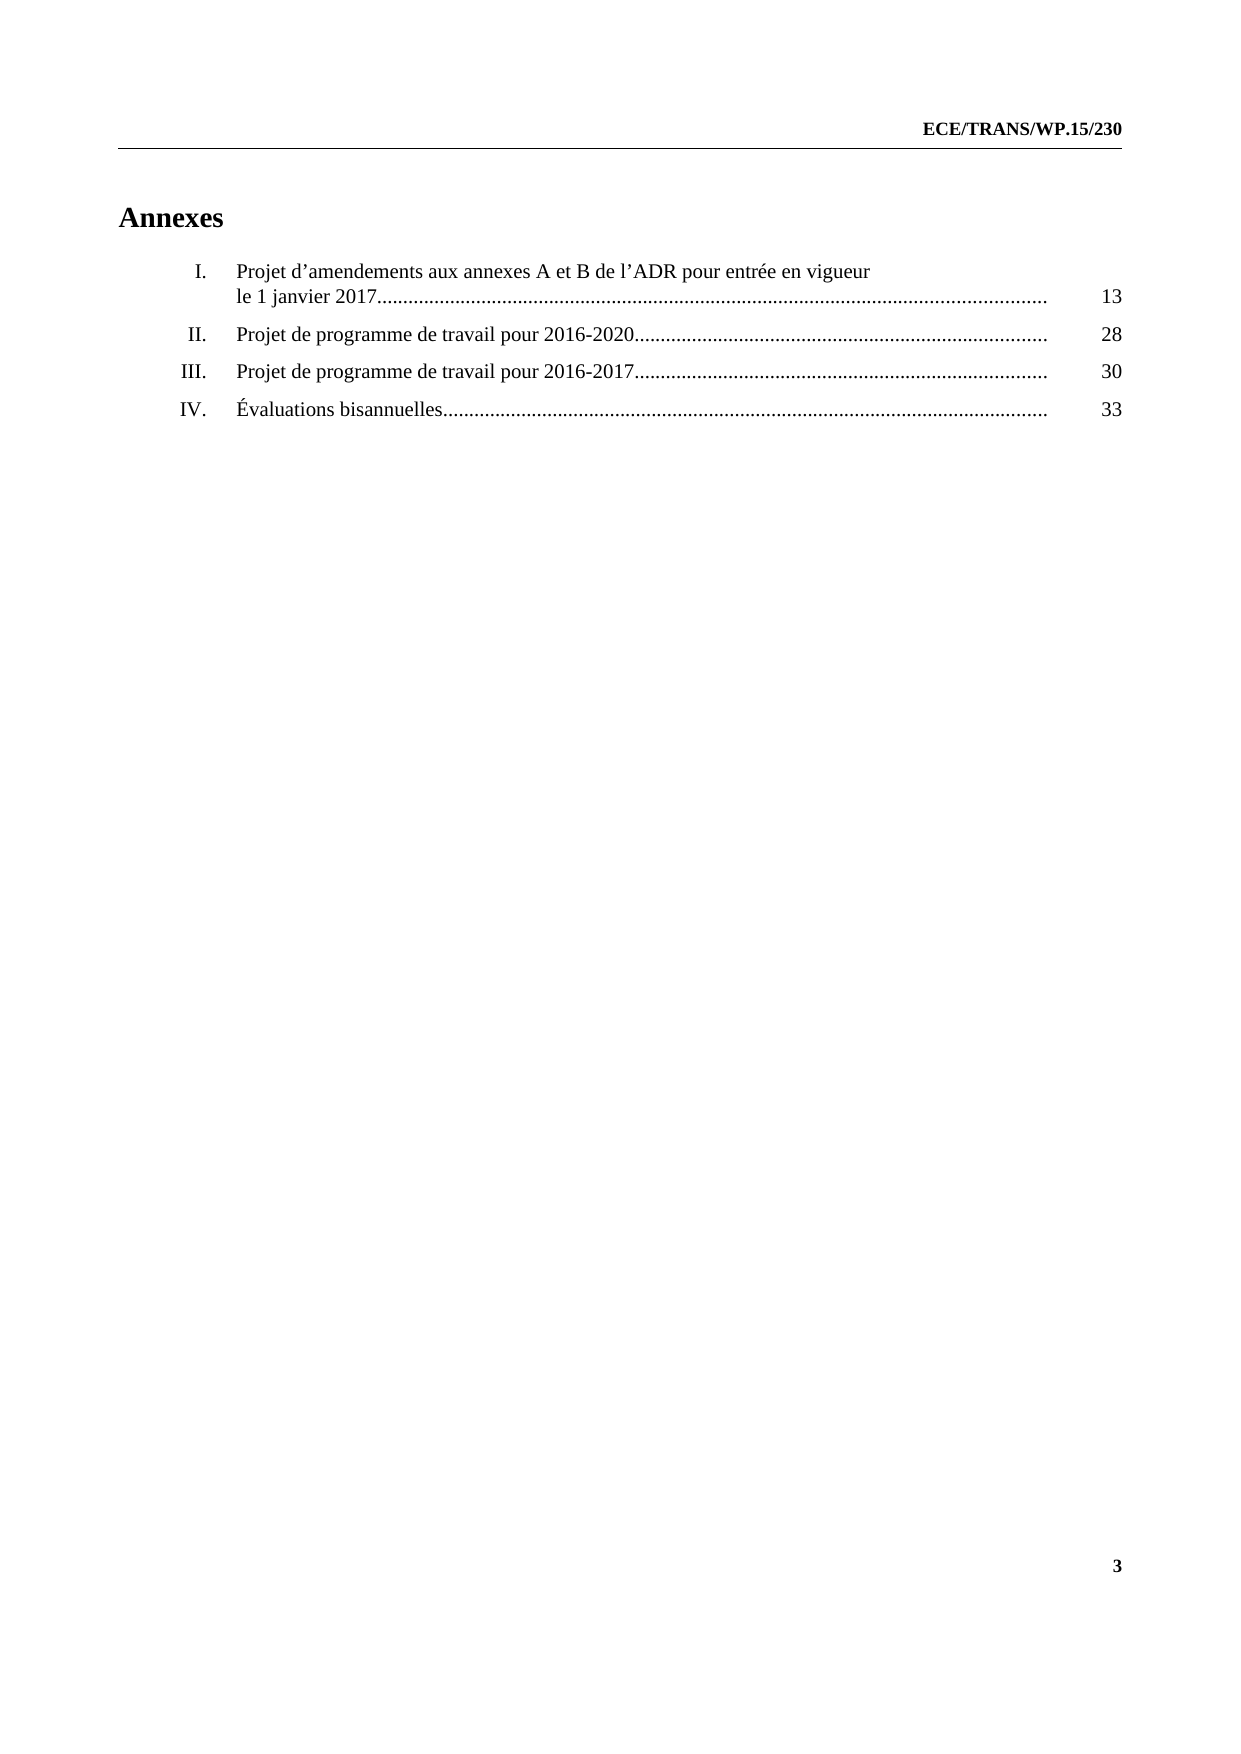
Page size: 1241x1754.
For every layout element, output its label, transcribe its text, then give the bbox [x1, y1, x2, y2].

text I. Projet d’amendements aux annexes A et B de l’ADR pour entrée en vigueur le 1 janvier 2017 13 [118, 258, 1122, 308]
text IV. Évaluations bisannuelles 33 [118, 396, 1122, 421]
text III. Projet de programme de travail pour 2016-2017 30 [118, 358, 1122, 383]
text Annexes [118, 202, 1004, 233]
text II. Projet de programme de travail pour 2016-2020 28 [118, 321, 1122, 346]
